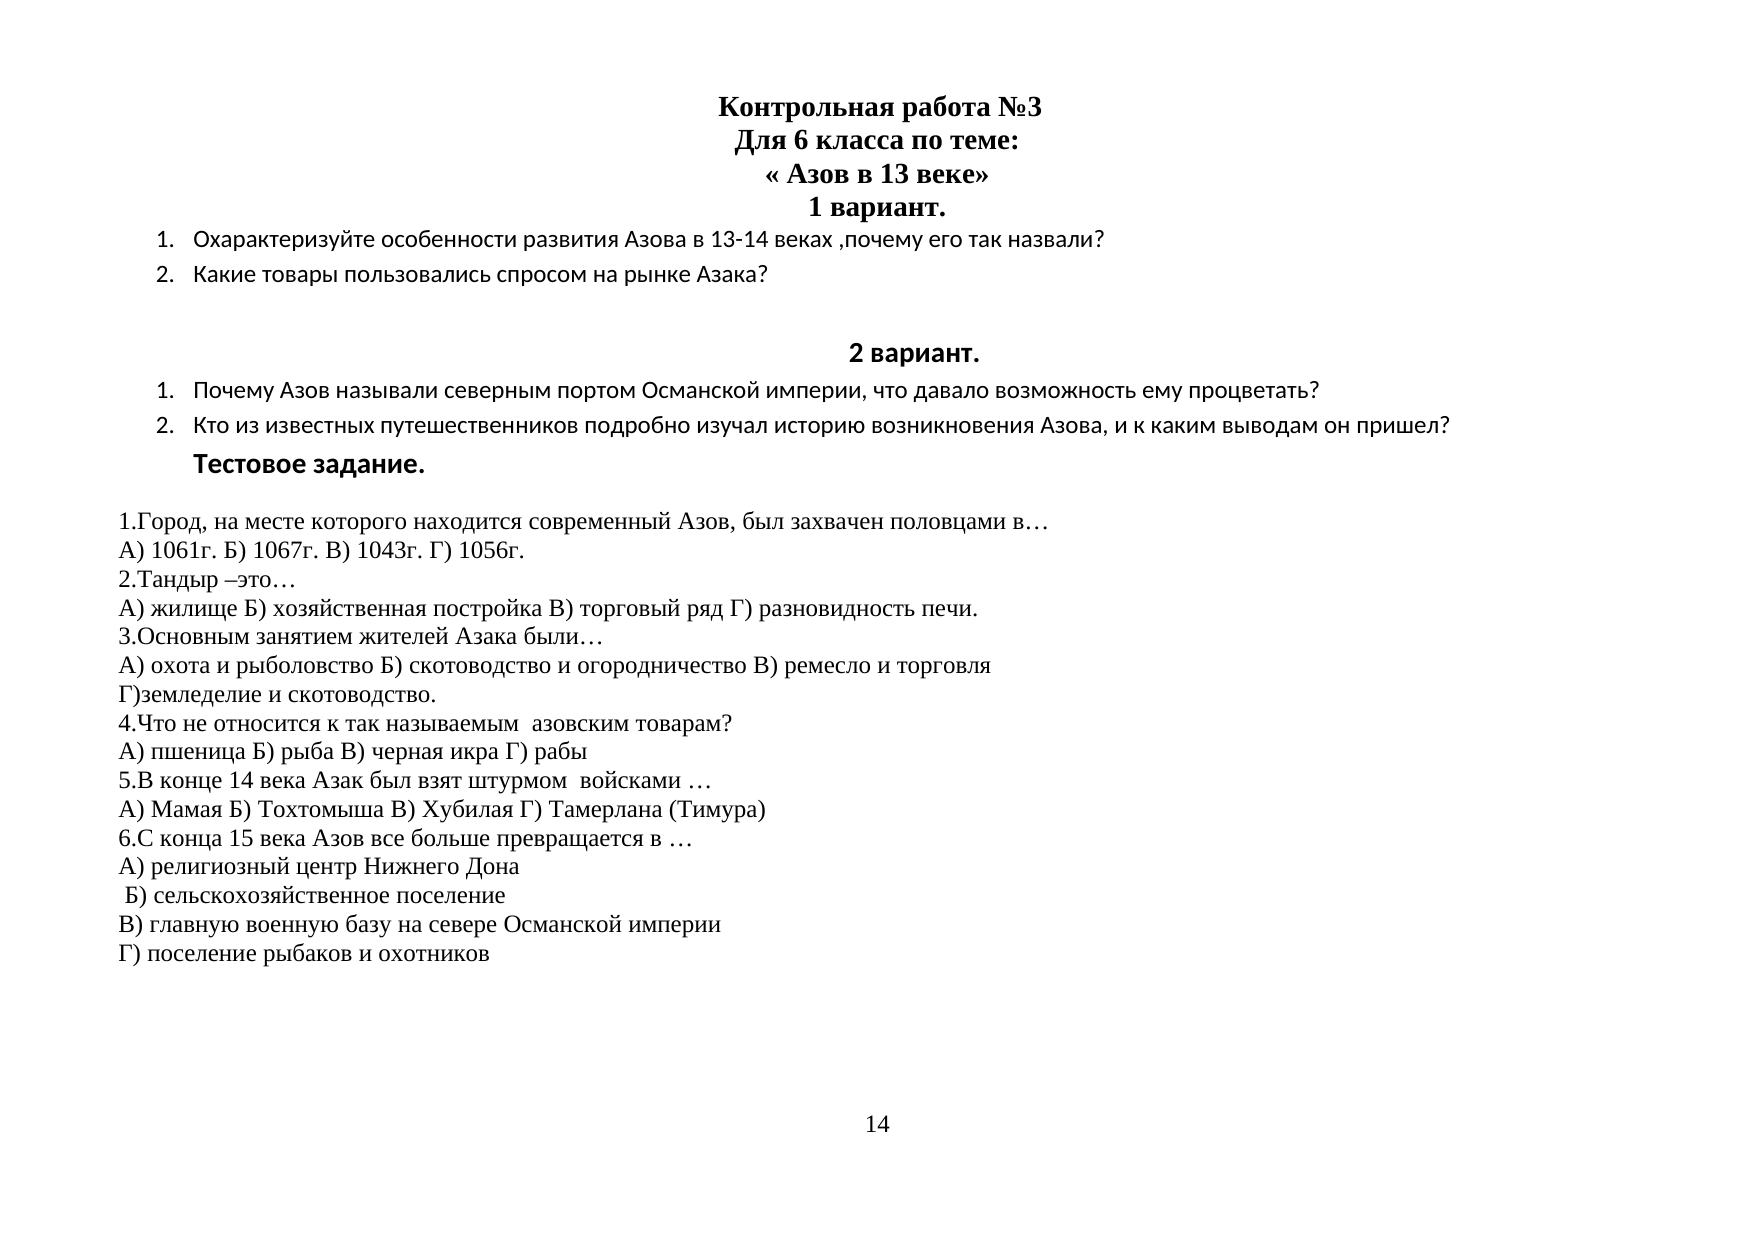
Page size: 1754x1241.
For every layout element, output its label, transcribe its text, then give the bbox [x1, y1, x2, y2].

text В) главную военную базу на севере Османской империи [118, 909, 1636, 938]
text А) охота и рыболовство Б) скотоводство и огородничество В) ремесло и торговля [118, 650, 1636, 679]
text « Азов в 13 веке» [118, 156, 1636, 189]
text 1.Город, на месте которого находится современный Азов, был захвачен половцами в… [118, 506, 1636, 535]
text Для 6 класса по теме: [118, 122, 1636, 156]
list Охарактеризуйте особенности развития Азова в 13-14 веках ,почему его так назвали? [156, 223, 1636, 253]
text 5.В конце 14 века Азак был взят штурмом войсками … [118, 765, 1636, 794]
list Кто из известных путешественников подробно изучал историю возникновения Азова, и к каким выводам он пришел? [156, 410, 1636, 440]
list Тестовое задание. [193, 445, 1636, 480]
text 2.Тандыр –это… [118, 564, 1636, 593]
text А) жилище Б) хозяйственная постройка В) торговый ряд Г) разновидность печи. [118, 593, 1636, 621]
text 1 вариант. [118, 189, 1636, 223]
text А) 1061г. Б) 1067г. В) 1043г. Г) 1056г. [118, 535, 1636, 564]
text Контрольная работа №3 [118, 89, 1636, 122]
text 3.Основным занятием жителей Азака были… [118, 621, 1636, 650]
text Г) поселение рыбаков и охотников [118, 938, 1636, 966]
list Какие товары пользовались спросом на рынке Азака? [156, 258, 1636, 288]
text А) Мамая Б) Тохтомыша В) Хубилая Г) Тамерлана (Тимура) [118, 794, 1636, 823]
text Г)земледелие и скотоводство. [118, 679, 1636, 708]
text 4.Что не относится к так называемым азовским товарам? [118, 708, 1636, 736]
text 6.С конца 15 века Азов все больше превращается в … [118, 823, 1636, 851]
text А) пшеница Б) рыба В) черная икра Г) рабы [118, 736, 1636, 765]
list 2 вариант. [193, 334, 1636, 369]
list Почему Азов называли северным портом Османской империи, что давало возможность ему процветать? [156, 375, 1636, 405]
text Б) сельскохозяйственное поселение [118, 880, 1636, 909]
text А) религиозный центр Нижнего Дона [118, 851, 1636, 880]
